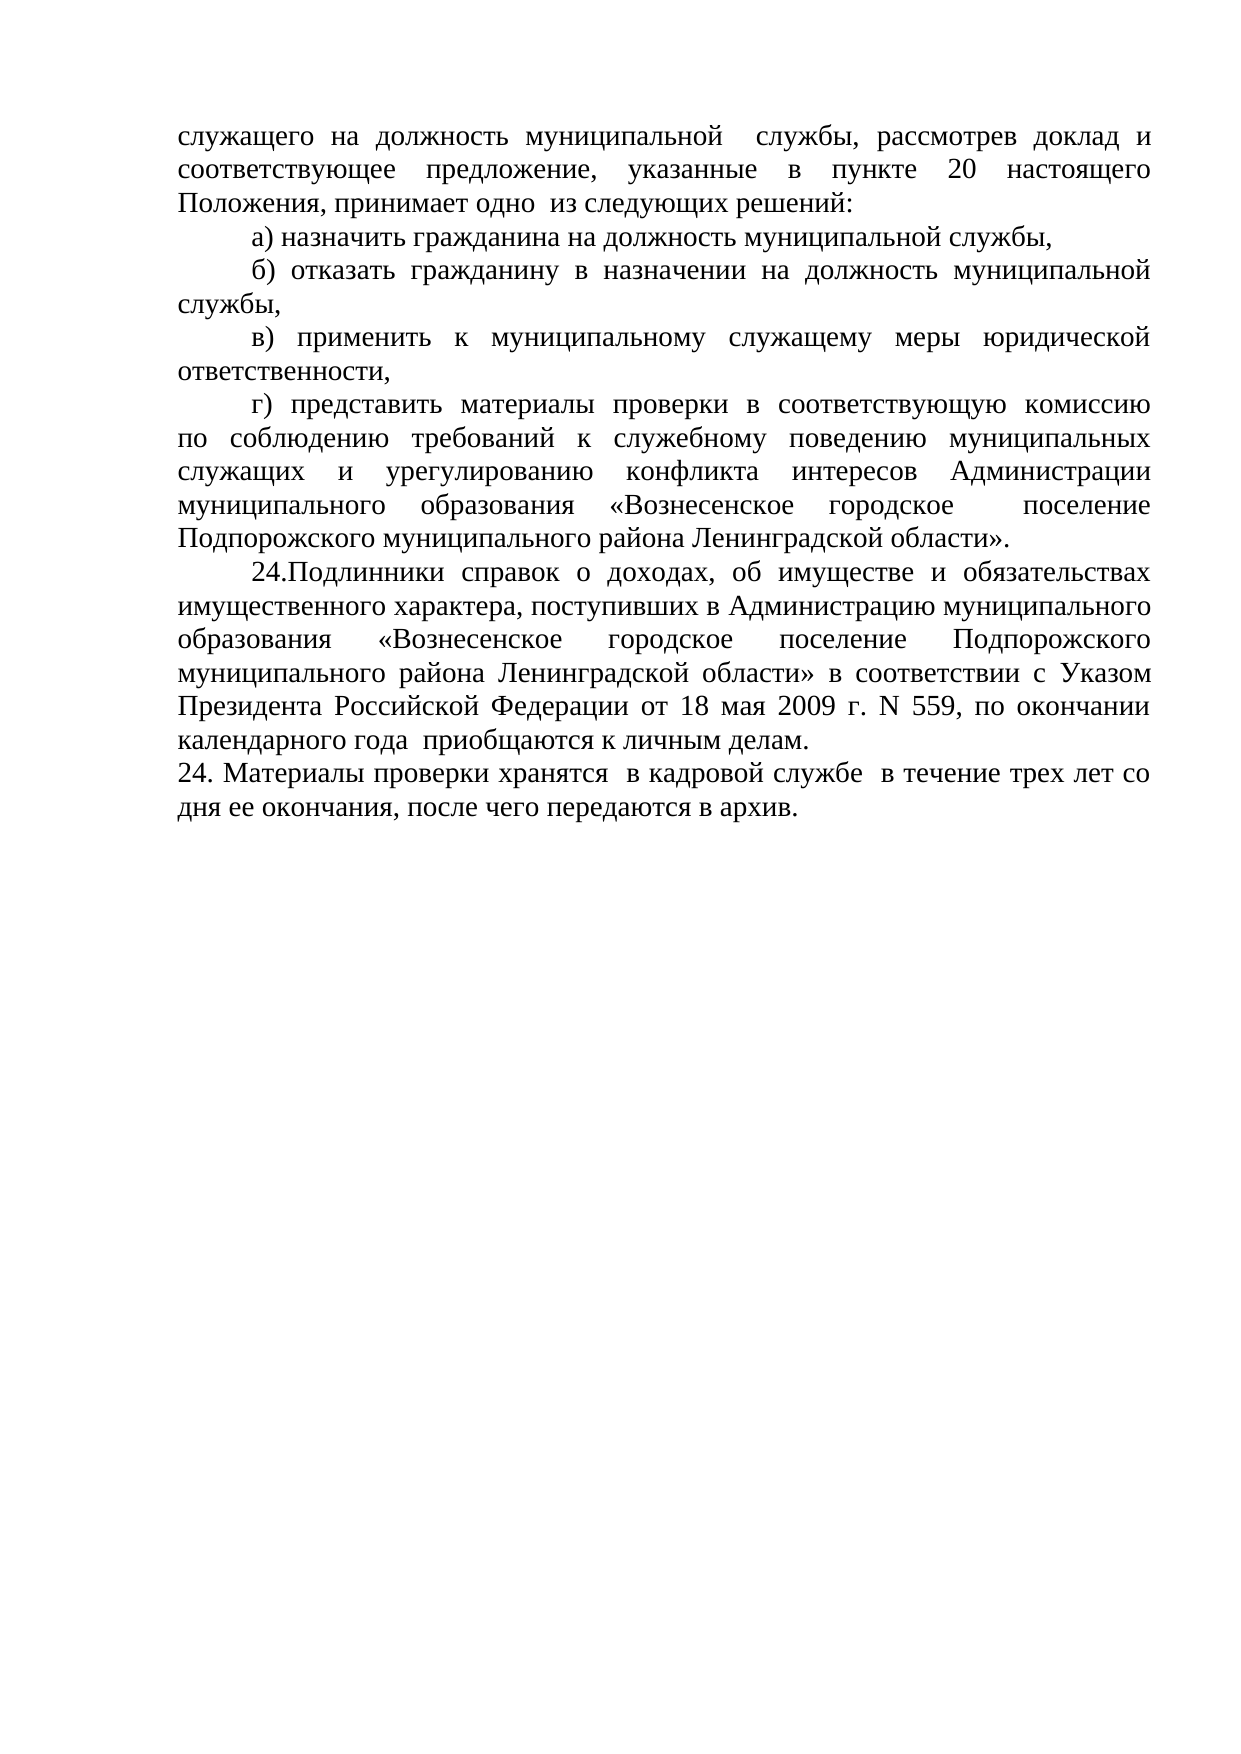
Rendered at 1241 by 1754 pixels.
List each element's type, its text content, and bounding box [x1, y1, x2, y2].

text 24. Материалы проверки хранятся в кадровой службе в течение трех лет со дня ее окончания, после чего передаются в архив. [177, 755, 1152, 822]
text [177, 118, 1152, 219]
text 24.Подлинники справок о доходах, об имуществе и обязательствах имущественного характера, поступивших в Администрацию муниципального образования «Вознесенское городское поселение Подпорожского муниципального района Ленинградской области» в соответствии с Указом Президента Российской Федерации от 18 мая 2009 г. N 559, по окончании календарного года приобщаются к личным делам. [177, 554, 1152, 755]
text а) назначить гражданина на должность муниципальной службы, [177, 219, 1152, 252]
text в) применить к муниципальному служащему меры юридической ответственности, [177, 319, 1152, 386]
text г) представить материалы проверки в соответствующую комиссию по соблюдению требований к служебному поведению муниципальных служащих и урегулированию конфликта интересов Администрации муниципального образования «Вознесенское городское поселение Подпорожского муниципального района Ленинградской области». [177, 386, 1152, 554]
text б) отказать гражданину в назначении на должность муниципальной службы, [177, 252, 1152, 319]
